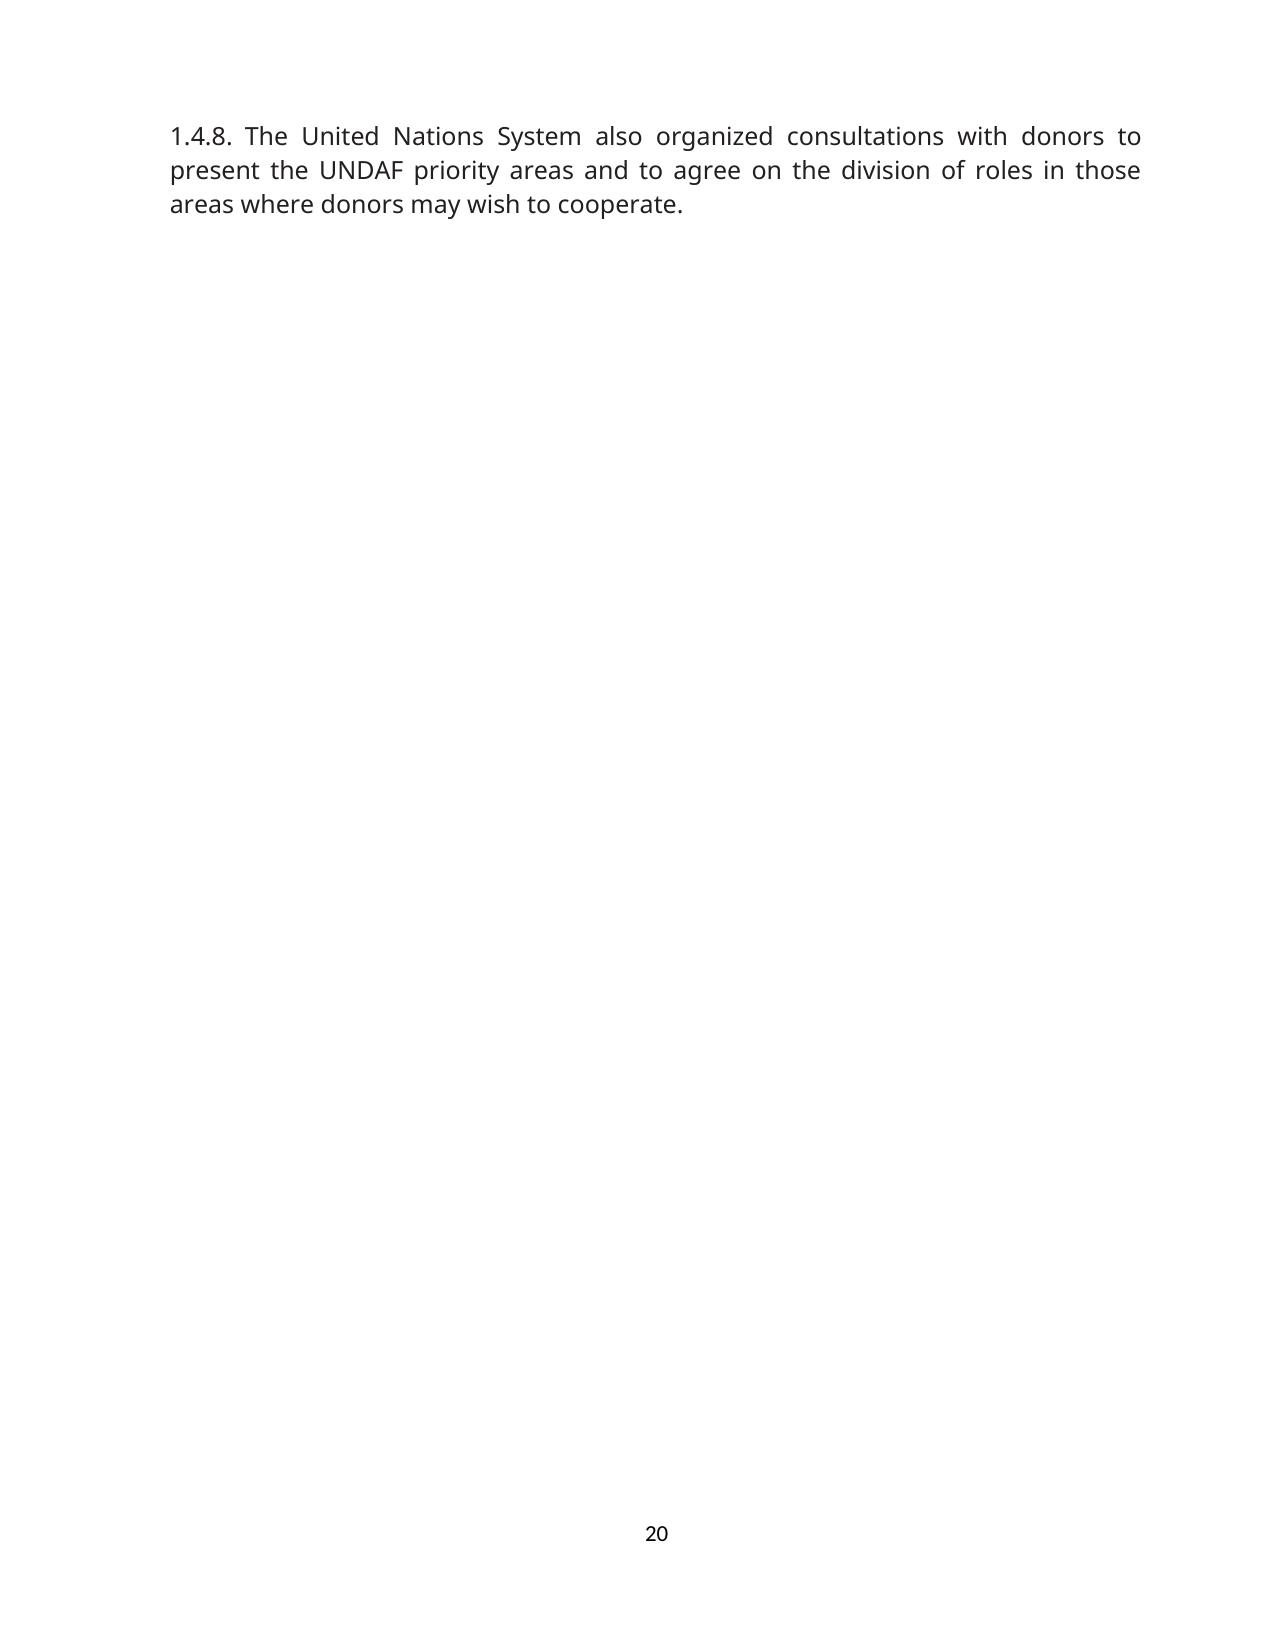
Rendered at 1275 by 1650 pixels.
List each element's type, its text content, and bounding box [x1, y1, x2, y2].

list The United Nations System also organized consultations with donors to present the UNDAF priority areas and to agree on the division of roles in those areas where donors may wish to cooperate. [169, 118, 1143, 221]
